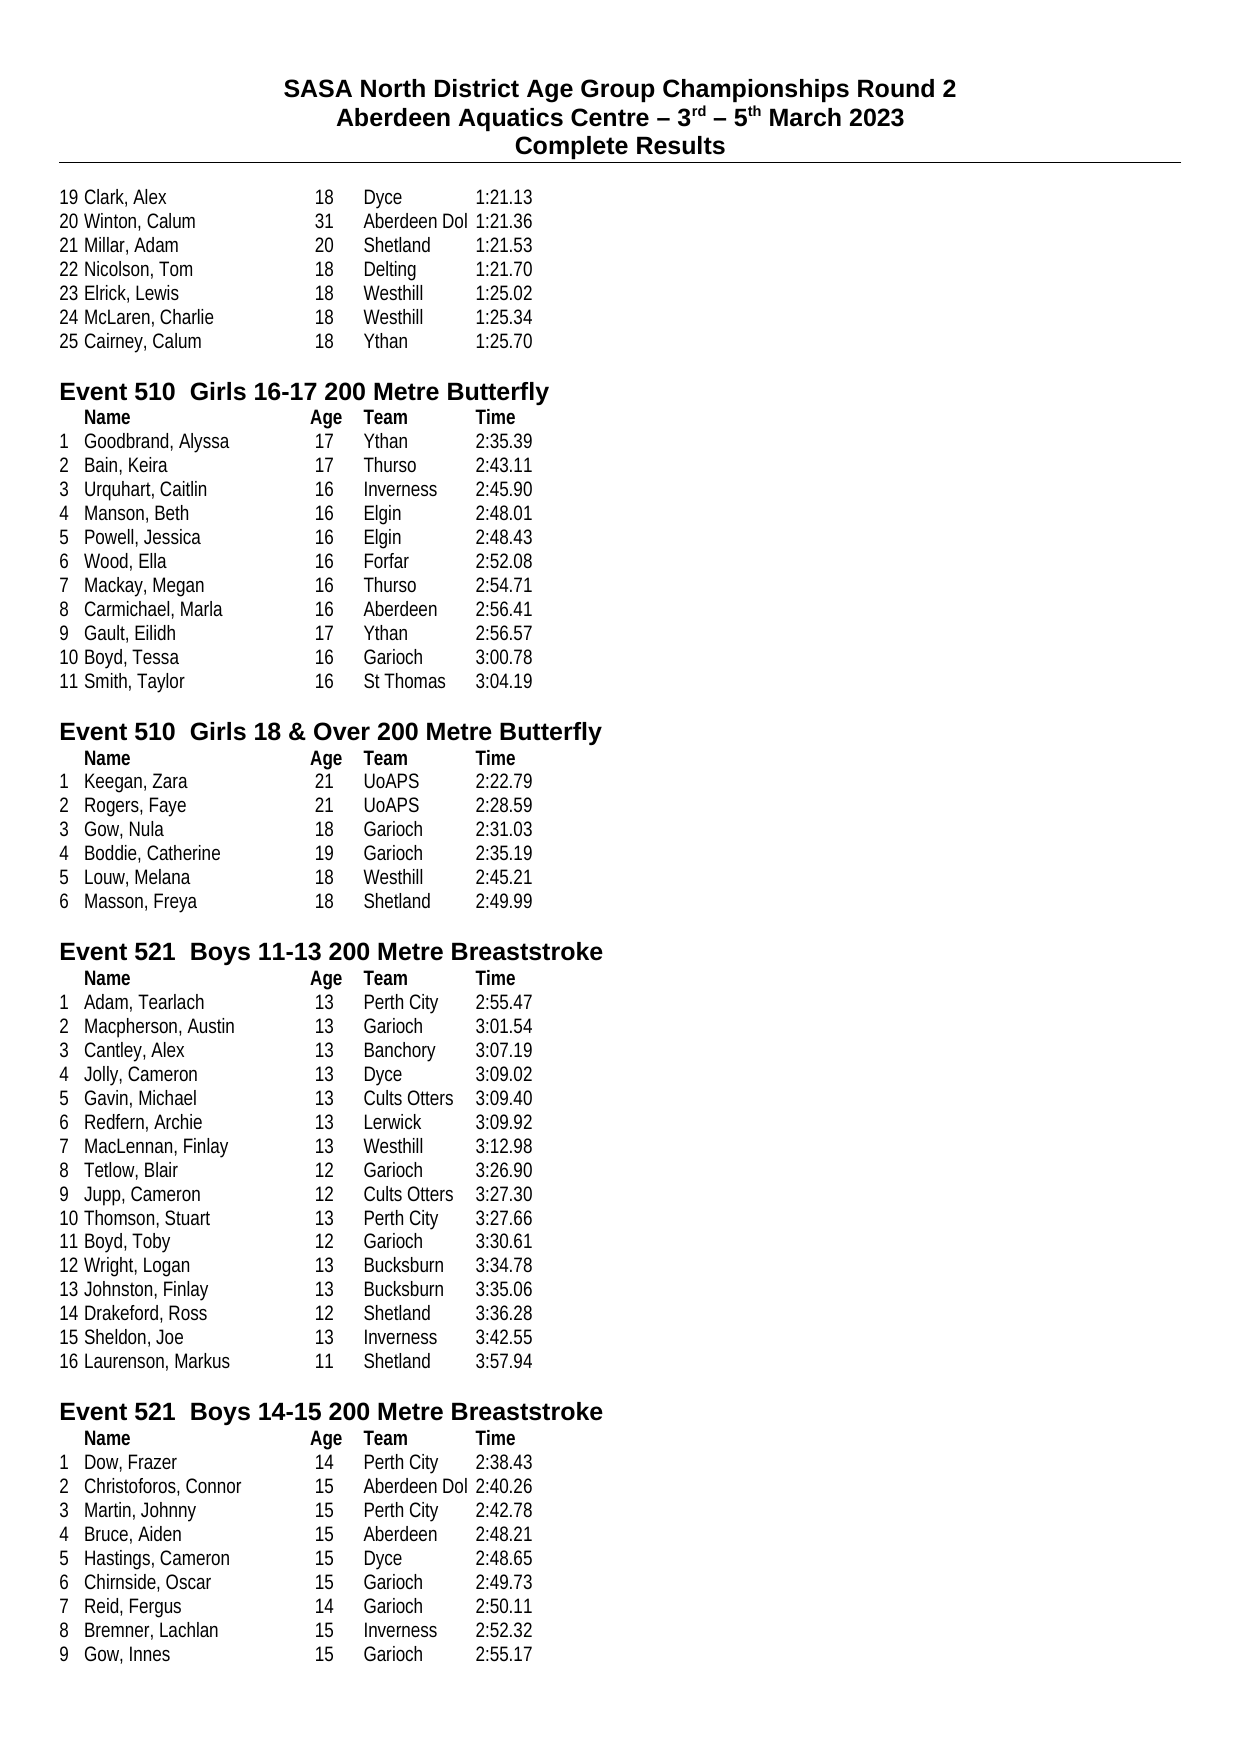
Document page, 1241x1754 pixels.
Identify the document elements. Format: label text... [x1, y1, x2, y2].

text 20 Winton, Calum 31 Aberdeen Dol 1:21.36 [59, 209, 1181, 233]
text 10 Boyd, Tessa 16 Garioch 3:00.78 [59, 645, 1181, 669]
text 4 Manson, Beth 16 Elgin 2:48.01 [59, 501, 1181, 525]
text 11 Smith, Taylor 16 St Thomas 3:04.19 [59, 669, 1181, 693]
text 15 Sheldon, Joe 13 Inverness 3:42.55 [59, 1325, 1181, 1349]
text 9 Jupp, Cameron 12 Cults Otters 3:27.30 [59, 1181, 1181, 1205]
text 4 Bruce, Aiden 15 Aberdeen 2:48.21 [59, 1522, 1181, 1546]
text 7 Mackay, Megan 16 Thurso 2:54.71 [59, 573, 1181, 597]
text 9 Gow, Innes 15 Garioch 2:55.17 [59, 1641, 1181, 1665]
text 6 Wood, Ella 16 Forfar 2:52.08 [59, 549, 1181, 573]
text Event 510 Girls 18 & Over 200 Metre Butterfly [59, 717, 1181, 745]
text Event 521 Boys 14-15 200 Metre Breaststroke [59, 1397, 1181, 1426]
text 5 Gavin, Michael 13 Cults Otters 3:09.40 [59, 1086, 1181, 1109]
text 3 Martin, Johnny 15 Perth City 2:42.78 [59, 1498, 1181, 1522]
text Name Age Team Time [59, 966, 1181, 990]
text 5 Powell, Jessica 16 Elgin 2:48.43 [59, 525, 1181, 549]
text 2 Macpherson, Austin 13 Garioch 3:01.54 [59, 1014, 1181, 1038]
text 13 Johnston, Finlay 13 Bucksburn 3:35.06 [59, 1277, 1181, 1301]
text 4 Boddie, Catherine 19 Garioch 2:35.19 [59, 841, 1181, 865]
text Name Age Team Time [59, 1426, 1181, 1450]
text 10 Thomson, Stuart 13 Perth City 3:27.66 [59, 1205, 1181, 1229]
text 2 Bain, Keira 17 Thurso 2:43.11 [59, 453, 1181, 477]
text 21 Millar, Adam 20 Shetland 1:21.53 [59, 233, 1181, 257]
text 6 Masson, Freya 18 Shetland 2:49.99 [59, 889, 1181, 913]
text Name Age Team Time [59, 745, 1181, 769]
text 2 Christoforos, Connor 15 Aberdeen Dol 2:40.26 [59, 1474, 1181, 1498]
text 2 Rogers, Faye 21 UoAPS 2:28.59 [59, 793, 1181, 817]
text 22 Nicolson, Tom 18 Delting 1:21.70 [59, 257, 1181, 281]
text 23 Elrick, Lewis 18 Westhill 1:25.02 [59, 281, 1181, 304]
text 1 Dow, Frazer 14 Perth City 2:38.43 [59, 1450, 1181, 1474]
text 3 Gow, Nula 18 Garioch 2:31.03 [59, 817, 1181, 841]
text Event 510 Girls 16-17 200 Metre Butterfly [59, 376, 1181, 405]
text 6 Chirnside, Oscar 15 Garioch 2:49.73 [59, 1569, 1181, 1593]
text 16 Laurenson, Markus 11 Shetland 3:57.94 [59, 1349, 1181, 1373]
text 6 Redfern, Archie 13 Lerwick 3:09.92 [59, 1109, 1181, 1133]
text 3 Urquhart, Caitlin 16 Inverness 2:45.90 [59, 477, 1181, 501]
text Event 521 Boys 11-13 200 Metre Breaststroke [59, 937, 1181, 966]
text 8 Carmichael, Marla 16 Aberdeen 2:56.41 [59, 597, 1181, 621]
text 3 Cantley, Alex 13 Banchory 3:07.19 [59, 1038, 1181, 1062]
text Name Age Team Time [59, 405, 1181, 429]
text 5 Louw, Melana 18 Westhill 2:45.21 [59, 865, 1181, 889]
text 9 Gault, Eilidh 17 Ythan 2:56.57 [59, 621, 1181, 645]
text 14 Drakeford, Ross 12 Shetland 3:36.28 [59, 1301, 1181, 1325]
text 7 Reid, Fergus 14 Garioch 2:50.11 [59, 1593, 1181, 1617]
text 7 MacLennan, Finlay 13 Westhill 3:12.98 [59, 1133, 1181, 1157]
text 12 Wright, Logan 13 Bucksburn 3:34.78 [59, 1253, 1181, 1277]
text 8 Tetlow, Blair 12 Garioch 3:26.90 [59, 1157, 1181, 1181]
text 1 Adam, Tearlach 13 Perth City 2:55.47 [59, 990, 1181, 1014]
text 19 Clark, Alex 18 Dyce 1:21.13 [59, 185, 1181, 209]
text 8 Bremner, Lachlan 15 Inverness 2:52.32 [59, 1617, 1181, 1641]
text 1 Keegan, Zara 21 UoAPS 2:22.79 [59, 769, 1181, 793]
text 4 Jolly, Cameron 13 Dyce 3:09.02 [59, 1062, 1181, 1086]
text 5 Hastings, Cameron 15 Dyce 2:48.65 [59, 1546, 1181, 1569]
text 11 Boyd, Toby 12 Garioch 3:30.61 [59, 1229, 1181, 1253]
text 25 Cairney, Calum 18 Ythan 1:25.70 [59, 328, 1181, 352]
text 24 McLaren, Charlie 18 Westhill 1:25.34 [59, 304, 1181, 328]
text 1 Goodbrand, Alyssa 17 Ythan 2:35.39 [59, 429, 1181, 453]
